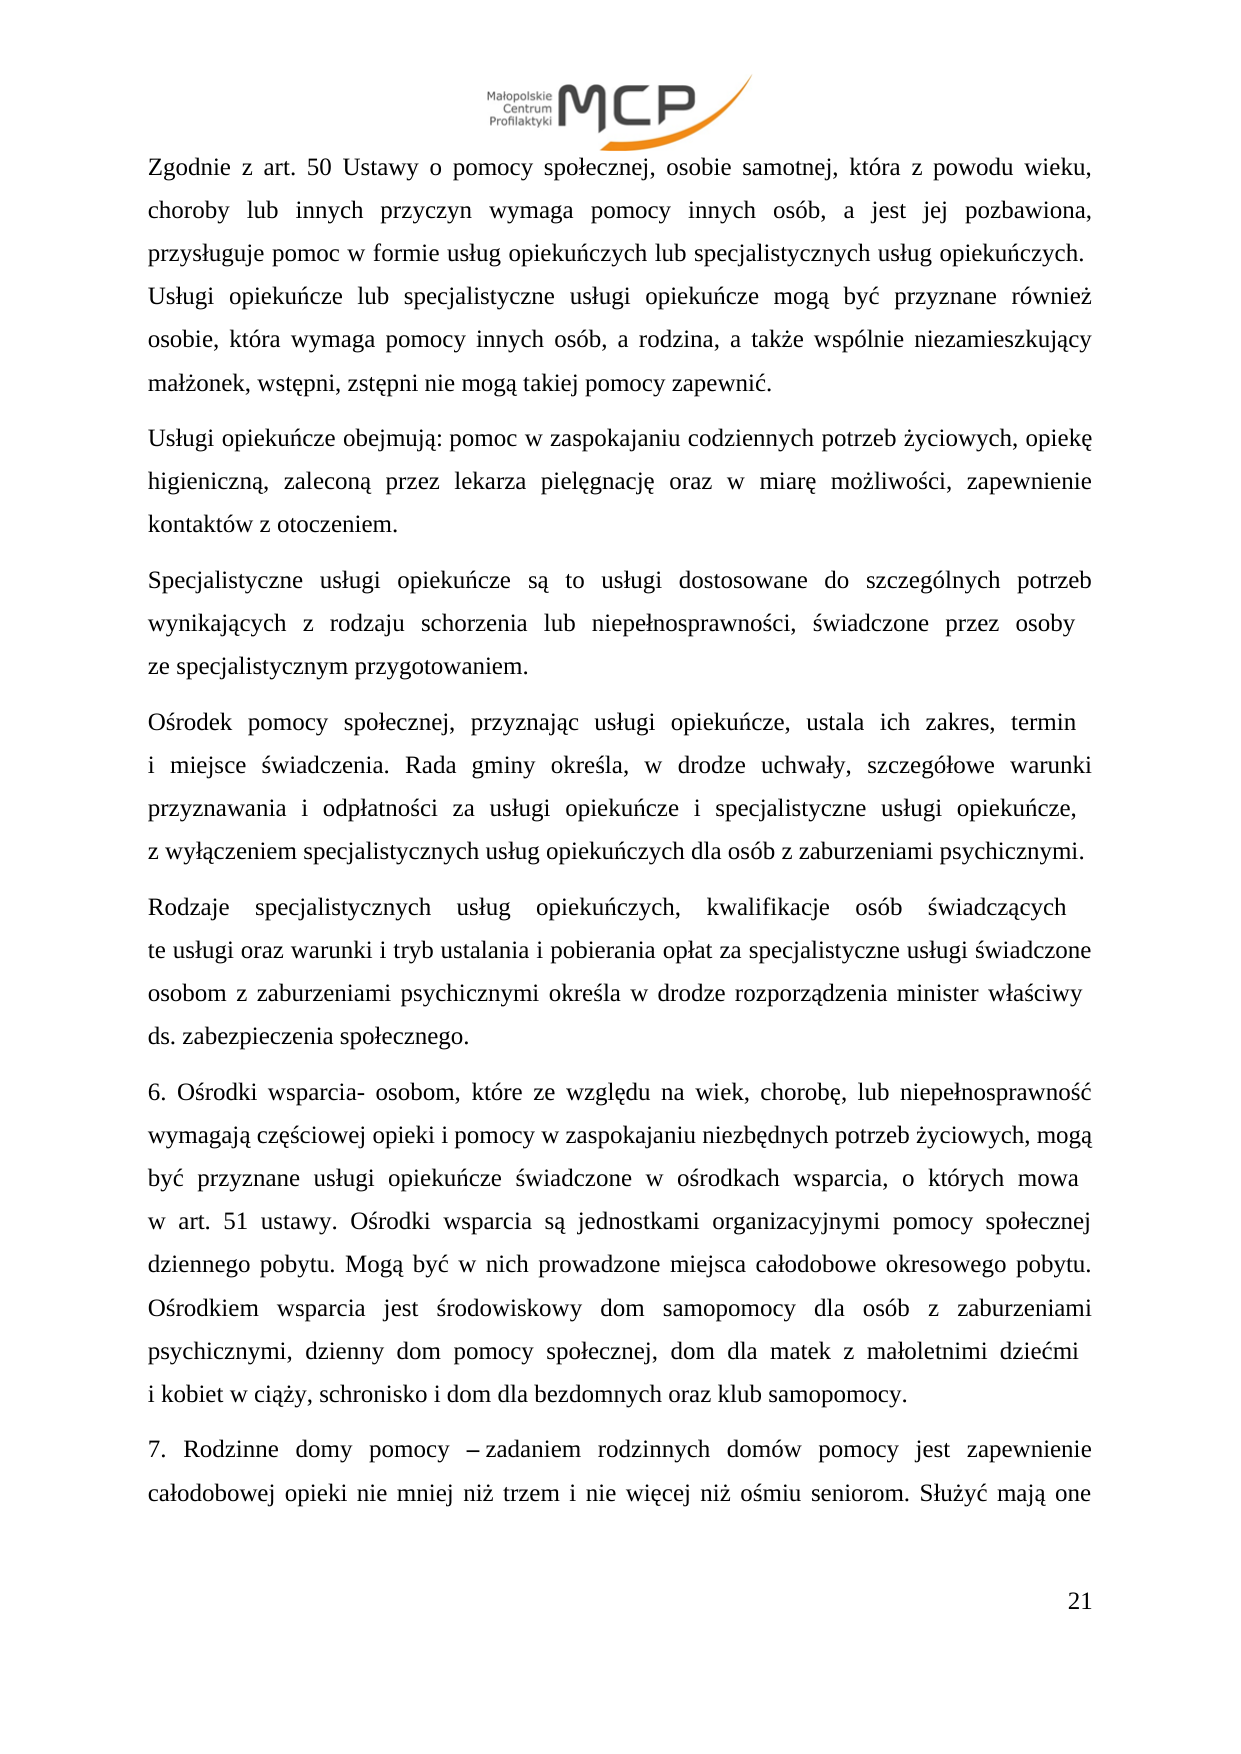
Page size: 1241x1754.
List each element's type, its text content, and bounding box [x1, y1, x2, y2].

text 6. Ośrodki wsparcia- osobom, które ze względu na wiek, chorobę, lub niepełnosprawność wymagają częściowej opieki i pomocy w zaspokajaniu niezbędnych potrzeb życiowych, mogą być przyznane usługi opiekuńcze świadczone w ośrodkach wsparcia, o których mowa w art. 51 ustawy. Ośrodki wsparcia są jednostkami organizacyjnymi pomocy społecznej dziennego pobytu. Mogą być w nich prowadzone miejsca całodobowe okresowego pobytu. Ośrodkiem wsparcia jest środowiskowy dom samopomocy dla osób z zaburzeniami psychicznymi, dzienny dom pomocy społecznej, dom dla matek z małoletnimi dziećmi i kobiet w ciąży, schronisko i dom dla bezdomnych oraz klub samopomocy. [148, 1077, 1093, 1408]
picture [485, 73, 755, 152]
text Specjalistyczne usługi opiekuńcze są to usługi dostosowane do szczególnych potrzeb wynikających z rodzaju schorzenia lub niepełnosprawności, świadczone przez osoby ze specjalistycznym przygotowaniem. [148, 565, 1093, 680]
text Ośrodek pomocy społecznej, przyznając usługi opiekuńcze, ustala ich zakres, termin i miejsce świadczenia. Rada gminy określa, w drodze uchwały, szczegółowe warunki przyznawania i odpłatności za usługi opiekuńcze i specjalistyczne usługi opiekuńcze, z wyłączeniem specjalistycznych usług opiekuńczych dla osób z zaburzeniami psychicznymi. [148, 707, 1093, 865]
text Usługi opiekuńcze obejmują: pomoc w zaspokajaniu codziennych potrzeb życiowych, opiekę higieniczną, zaleconą przez lekarza pielęgnację oraz w miarę możliwości, zapewnienie kontaktów z otoczeniem. [148, 423, 1093, 538]
text Rodzaje specjalistycznych usług opiekuńczych, kwalifikacje osób świadczących te usługi oraz warunki i tryb ustalania i pobierania opłat za specjalistyczne usługi świadczone osobom z zaburzeniami psychicznymi określa w drodze rozporządzenia minister właściwy ds. zabezpieczenia społecznego. [148, 892, 1093, 1050]
text Zgodnie z art. 50 Ustawy o pomocy społecznej, osobie samotnej, która z powodu wieku, choroby lub innych przyczyn wymaga pomocy innych osób, a jest jej pozbawiona, przysługuje pomoc w formie usług opiekuńczych lub specjalistycznych usług opiekuńczych. Usługi opiekuńcze lub specjalistyczne usługi opiekuńcze mogą być przyznane również osobie, która wymaga pomocy innych osób, a rodzina, a także wspólnie niezamieszkujący małżonek, wstępni, zstępni nie mogą takiej pomocy zapewnić. [148, 152, 1093, 396]
